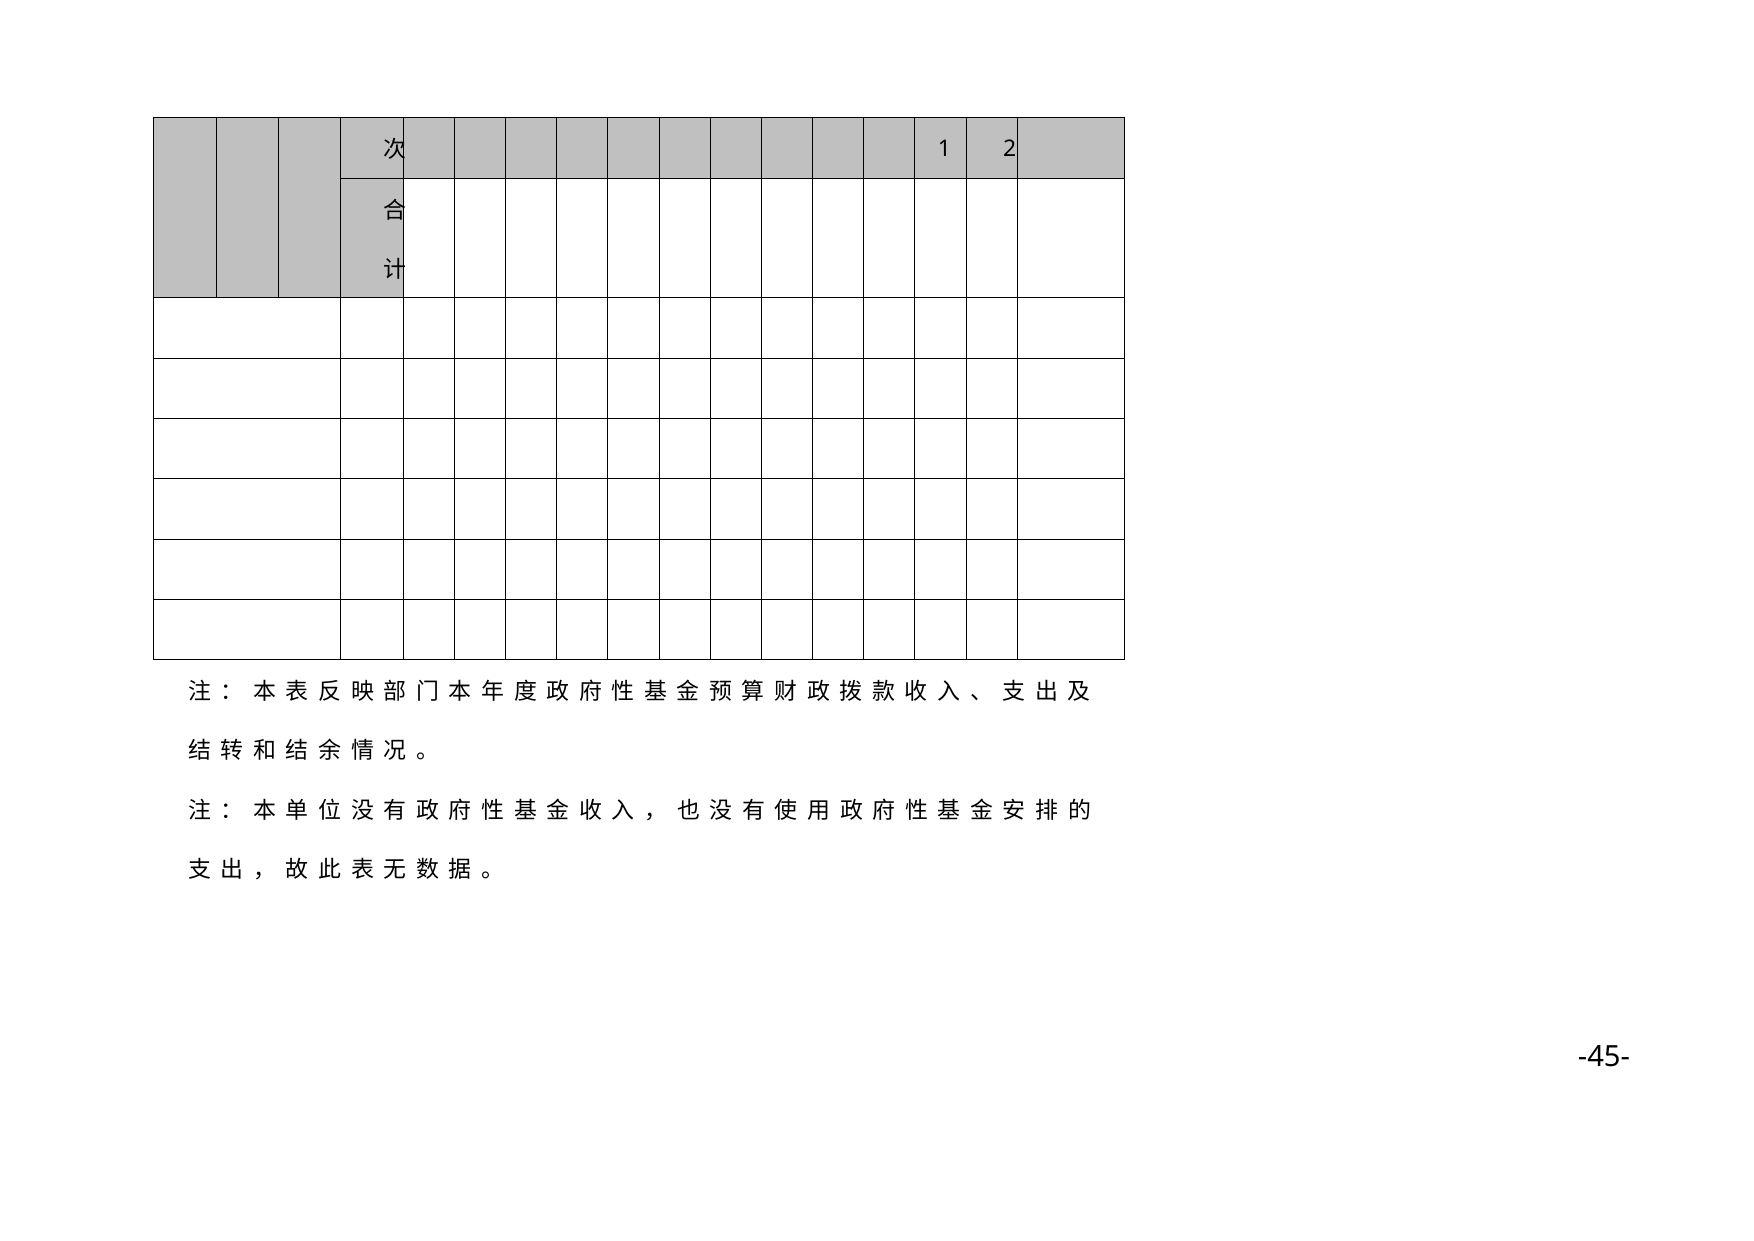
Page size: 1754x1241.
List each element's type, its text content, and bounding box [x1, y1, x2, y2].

table_cell [154, 479, 340, 538]
table_cell [455, 600, 505, 659]
table_cell 11 [915, 118, 966, 178]
table_cell [660, 298, 710, 357]
table_cell [404, 359, 454, 418]
table_cell [455, 179, 505, 297]
table_cell [1018, 600, 1124, 659]
table_cell [341, 298, 403, 357]
table_cell 项 [279, 118, 340, 297]
table_cell [864, 540, 914, 599]
table_cell [506, 298, 556, 357]
table_cell 3 [506, 118, 556, 178]
table_cell [967, 359, 1017, 418]
table_cell [341, 419, 403, 478]
table_cell [967, 419, 1017, 478]
table_cell [762, 298, 812, 357]
table_cell [864, 298, 914, 357]
table_cell [762, 179, 812, 297]
table_cell [608, 359, 659, 418]
table_cell [154, 540, 340, 599]
table_cell [967, 298, 1017, 357]
table_cell [1018, 298, 1124, 357]
table_cell [557, 479, 607, 538]
table_cell [864, 179, 914, 297]
table_cell [404, 600, 454, 659]
table_cell [967, 600, 1017, 659]
table_cell [864, 419, 914, 478]
table_cell [608, 600, 659, 659]
table_cell 8 [762, 118, 812, 178]
table_cell [506, 179, 556, 297]
table_cell 7 [711, 118, 761, 178]
table_cell [557, 298, 607, 357]
table_cell [154, 359, 340, 418]
table_cell 5 [608, 118, 659, 178]
table_cell [341, 600, 403, 659]
table_cell [404, 298, 454, 357]
table_cell [660, 479, 710, 538]
table_cell [557, 419, 607, 478]
table_cell [1018, 179, 1124, 297]
table_cell [762, 600, 812, 659]
table_cell [915, 179, 966, 297]
table_cell [915, 359, 966, 418]
table_cell [864, 600, 914, 659]
table_cell [762, 540, 812, 599]
table_cell [967, 540, 1017, 599]
table_cell 6 [660, 118, 710, 178]
table_cell [506, 479, 556, 538]
table_cell [608, 540, 659, 599]
table_cell 注：本单位没有政府性基金收入，也没有使用政府性基金安排的支出，故此表无数据。 [154, 779, 1124, 897]
table_cell [915, 540, 966, 599]
table_cell 9 [813, 118, 863, 178]
table_cell [455, 540, 505, 599]
table_cell [455, 359, 505, 418]
table_cell [557, 540, 607, 599]
table_cell [813, 298, 863, 357]
table_cell [506, 359, 556, 418]
table_cell [1018, 479, 1124, 538]
table_cell [608, 298, 659, 357]
table_cell [404, 540, 454, 599]
table_cell [506, 540, 556, 599]
table_cell [967, 479, 1017, 538]
table_cell [506, 600, 556, 659]
table_cell [341, 359, 403, 418]
table_cell [864, 359, 914, 418]
table_cell [762, 419, 812, 478]
table_cell [1018, 540, 1124, 599]
table_cell [711, 298, 761, 357]
table_cell [154, 600, 340, 659]
table_cell [762, 359, 812, 418]
table_cell [154, 298, 340, 357]
table_cell [608, 419, 659, 478]
table_cell [660, 419, 710, 478]
table_cell [813, 359, 863, 418]
table_cell 类 [154, 118, 216, 297]
table_cell [967, 179, 1017, 297]
table_cell [404, 479, 454, 538]
table_cell [711, 179, 761, 297]
table_cell [915, 479, 966, 538]
table_cell 注：本表反映部门本年度政府性基金预算财政拨款收入、支出及结转和结余情况。 [154, 660, 1124, 779]
table_cell [341, 540, 403, 599]
table_cell [711, 600, 761, 659]
table_cell 12 [967, 118, 1017, 178]
table_cell [711, 359, 761, 418]
table_cell [813, 479, 863, 538]
table_cell [813, 419, 863, 478]
table_cell [1018, 359, 1124, 418]
table_cell [506, 419, 556, 478]
table_cell [660, 600, 710, 659]
table_cell [455, 419, 505, 478]
table_cell [711, 479, 761, 538]
table_cell 13 [1018, 118, 1124, 178]
table_cell [455, 479, 505, 538]
table_cell [341, 479, 403, 538]
table_cell [557, 359, 607, 418]
table_cell [404, 419, 454, 478]
table_cell [813, 600, 863, 659]
table_cell [404, 179, 454, 297]
table_cell [711, 540, 761, 599]
table_cell [813, 540, 863, 599]
table_cell [915, 419, 966, 478]
table_cell [608, 479, 659, 538]
table_cell [660, 540, 710, 599]
table_cell [557, 600, 607, 659]
table_cell [608, 179, 659, 297]
table_cell 10 [864, 118, 914, 178]
table_cell 2 [455, 118, 505, 178]
table_cell [711, 419, 761, 478]
table_cell [762, 479, 812, 538]
table_cell 4 [557, 118, 607, 178]
table_cell [660, 179, 710, 297]
table_cell 合计 [341, 179, 403, 297]
table_cell [1018, 419, 1124, 478]
table_cell [660, 359, 710, 418]
table_cell [915, 600, 966, 659]
table_cell [557, 179, 607, 297]
table_cell [864, 479, 914, 538]
table_cell [455, 298, 505, 357]
table_cell [915, 298, 966, 357]
table_cell 栏次 [341, 118, 403, 178]
table_cell 1 [404, 118, 454, 178]
table_cell [813, 179, 863, 297]
table_cell 款 [217, 118, 278, 297]
table_cell [154, 419, 340, 478]
